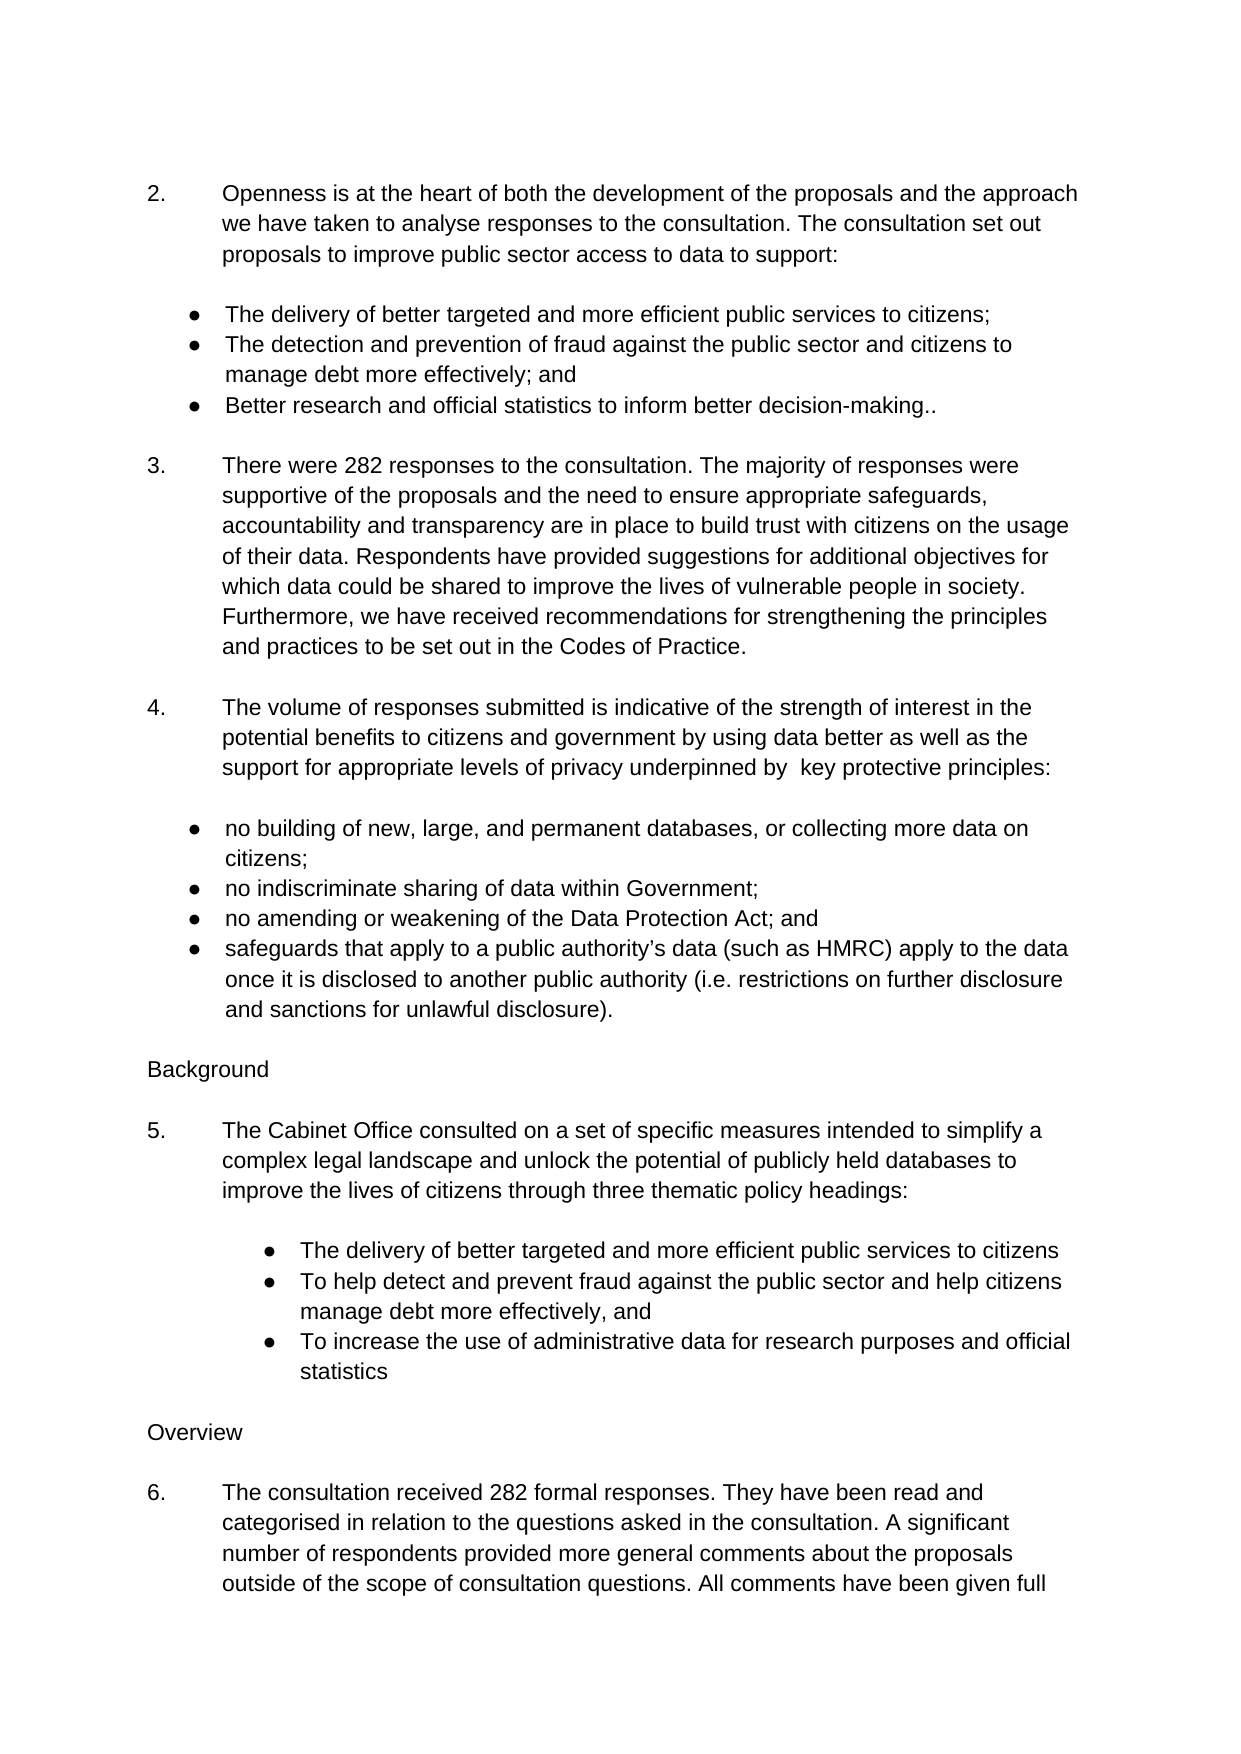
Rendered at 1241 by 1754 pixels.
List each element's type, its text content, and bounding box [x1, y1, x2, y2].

list Better research and official statistics to inform better decision-making.. [187, 392, 1090, 418]
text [147, 1479, 1090, 1596]
list To help detect and prevent fraud against the public sector and help citizens manage debt more effectively, and [262, 1268, 1090, 1324]
text 2. Openness is at the heart of both the development of the proposals and the approach we have taken to analyse responses to the consultation. The consultation set out proposals to improve public sector access to data to support: [147, 180, 1090, 267]
text 3. There were 282 responses to the consultation. The majority of responses were supportive of the proposals and the need to ensure appropriate safeguards, accountability and transparency are in place to build trust with citizens on the usage of their data. Respondents have provided suggestions for additional objectives for which data could be shared to improve the lives of vulnerable people in society. Furthermore, we have received recommendations for strengthening the principles and practices to be set out in the Codes of Practice. [147, 452, 1090, 660]
list The detection and prevention of fraud against the public sector and citizens to manage debt more effectively; and [187, 331, 1090, 388]
list no amending or weakening of the Data Protection Act; and [187, 905, 1090, 932]
list To increase the use of administrative data for research purposes and official statistics [262, 1328, 1090, 1385]
text 4. The volume of responses submitted is indicative of the strength of interest in the potential benefits to citizens and government by using data better as well as the support for appropriate levels of privacy underpinned by key protective principles: [147, 694, 1090, 811]
list no indiscriminate sharing of data within Government; [187, 875, 1090, 901]
text Overview [147, 1419, 1090, 1445]
list The delivery of better targeted and more efficient public services to citizens [262, 1237, 1090, 1264]
text 5. The Cabinet Office consulted on a set of specific measures intended to simplify a complex legal landscape and unlock the potential of publicly held databases to improve the lives of citizens through three thematic policy headings: [147, 1117, 1090, 1203]
text Background [147, 1056, 1090, 1083]
list The delivery of better targeted and more efficient public services to citizens; [187, 301, 1090, 327]
list no building of new, large, and permanent databases, or collecting more data on citizens; [187, 814, 1090, 871]
list safeguards that apply to a public authority’s data (such as HMRC) apply to the data once it is disclosed to another public authority (i.e. restrictions on further disclosure and sanctions for unlawful disclosure). [187, 935, 1090, 1022]
